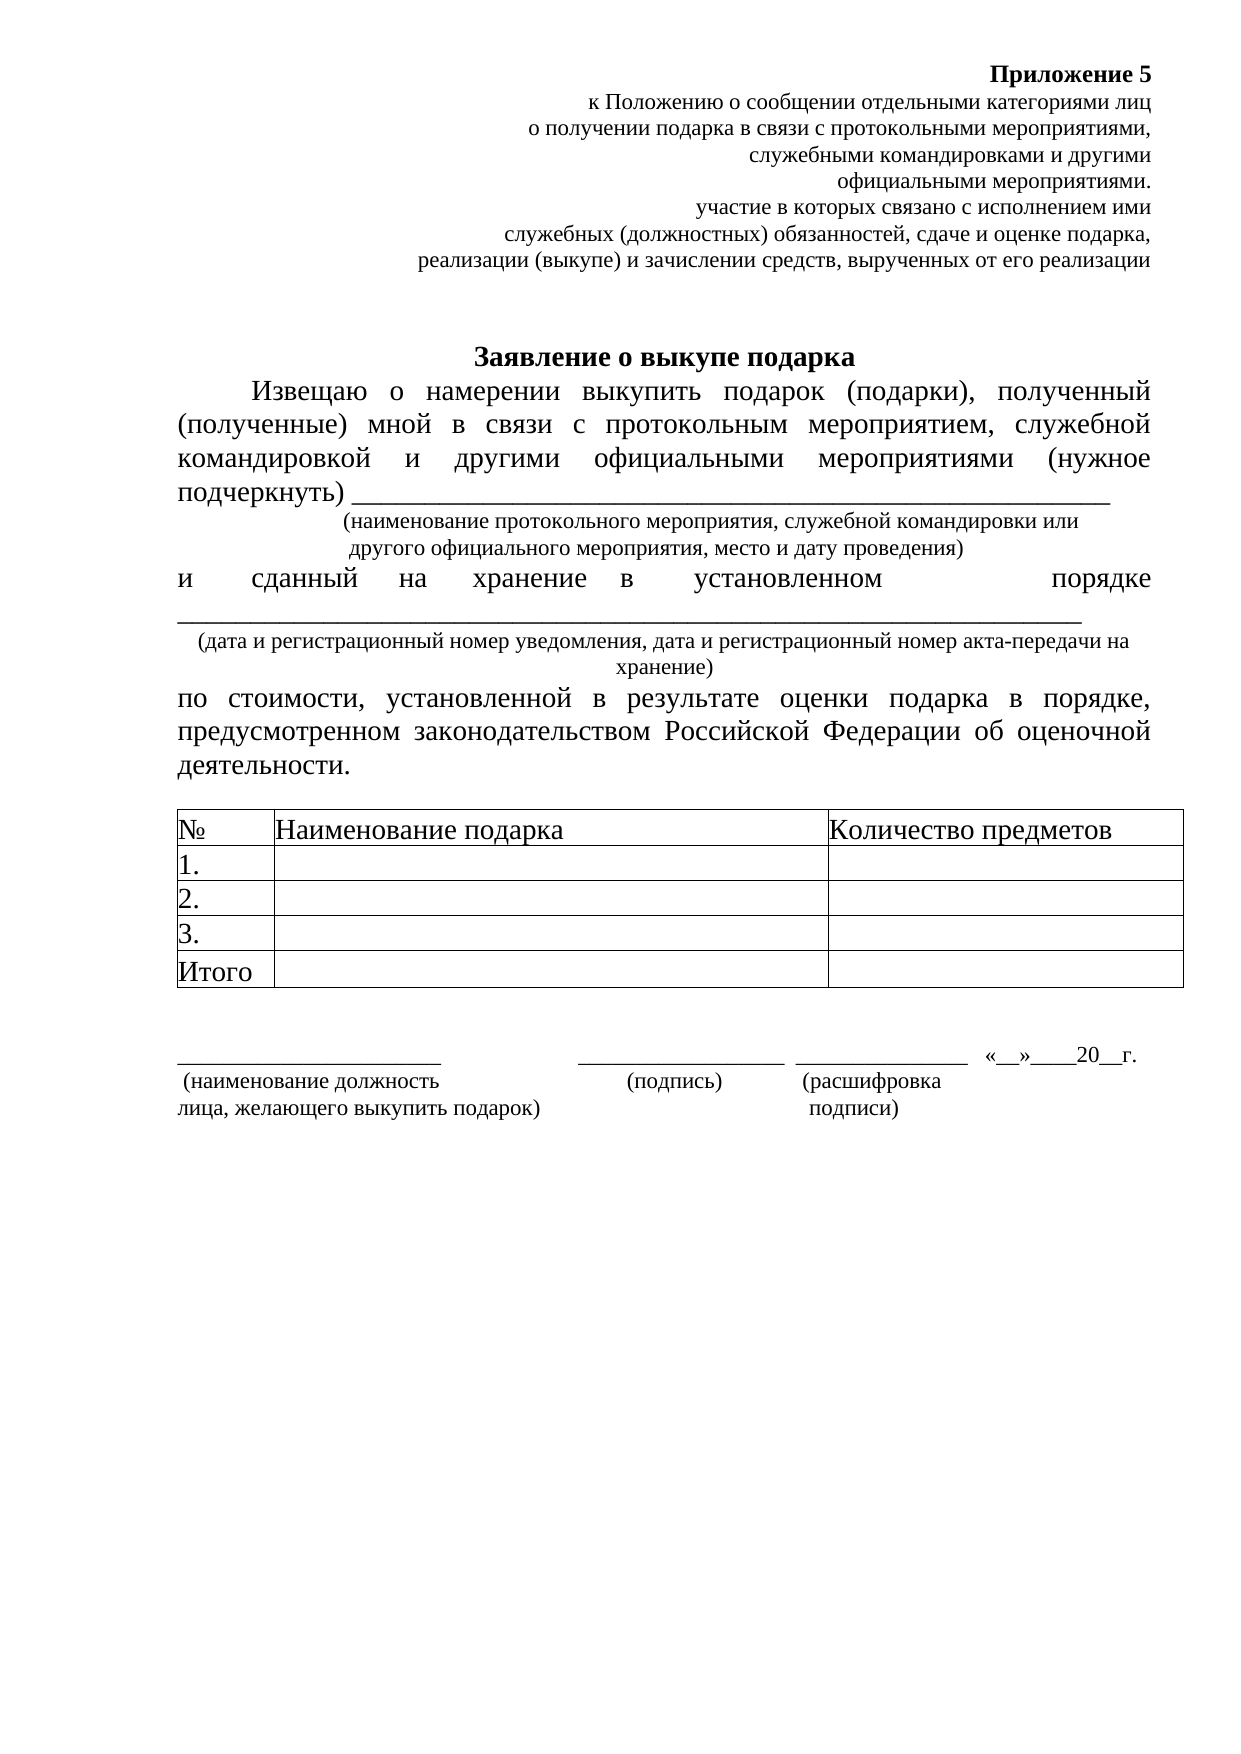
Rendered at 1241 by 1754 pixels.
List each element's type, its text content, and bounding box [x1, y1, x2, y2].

table_cell [829, 951, 1183, 987]
text и сданный на хранение в установленном порядке ______________________________________________________________ [177, 560, 1152, 627]
text _______________________ __________________ _______________ «__»____20__г. [177, 1041, 1152, 1067]
text служебных (должностных) обязанностей, сдаче и оценке подарка, [177, 220, 1152, 246]
text о получении подарка в связи с протокольными мероприятиями, [177, 114, 1152, 141]
table_cell [275, 881, 828, 914]
text реализации (выкупе) и зачислении средств, вырученных от его реализации [177, 246, 1152, 272]
table_cell [275, 951, 828, 987]
text другого официального мероприятия, место и дату проведения) [177, 533, 1152, 560]
text официальными мероприятиями. [177, 167, 1152, 193]
text Извещаю о намерении выкупить подарок (подарки), полученный (полученные) мной в связи с протокольным мероприятием, служебной командировкой и другими официальными мероприятиями (нужное подчеркнуть) ____________________________________________________ [177, 373, 1152, 507]
table_cell 1. [178, 846, 274, 880]
text участие в которых связано с исполнением ими [177, 193, 1152, 220]
text лица, желающего выкупить подарок) подписи) [177, 1093, 1152, 1120]
table_header Количество предметов [829, 810, 1183, 845]
text к Положению о сообщении отдельными категориями лиц [177, 88, 1152, 114]
table_header № [178, 810, 274, 845]
table_cell [829, 881, 1183, 914]
text служебными командировками и другими [177, 141, 1152, 167]
text (наименование протокольного мероприятия, служебной командировки или [177, 507, 1152, 533]
text (дата и регистрационный номер уведомления, дата и регистрационный номер акта-передачи на хранение) [177, 627, 1152, 680]
table_cell [275, 916, 828, 949]
text по стоимости, установленной в результате оценки подарка в порядке, предусмотренном законодательством Российской Федерации об оценочной деятельности. [177, 680, 1152, 780]
table_cell 2. [178, 881, 274, 914]
text Приложение 5 [177, 59, 1152, 88]
table_header Наименование подарка [275, 810, 828, 845]
text (наименование должность (подпись) (расшифровка [177, 1067, 1152, 1093]
table_cell [829, 846, 1183, 880]
text Заявление о выкупе подарка [177, 339, 1152, 373]
table_cell Итого [178, 951, 274, 987]
table_cell 3. [178, 916, 274, 949]
table_cell [275, 846, 828, 880]
table_cell [829, 916, 1183, 949]
